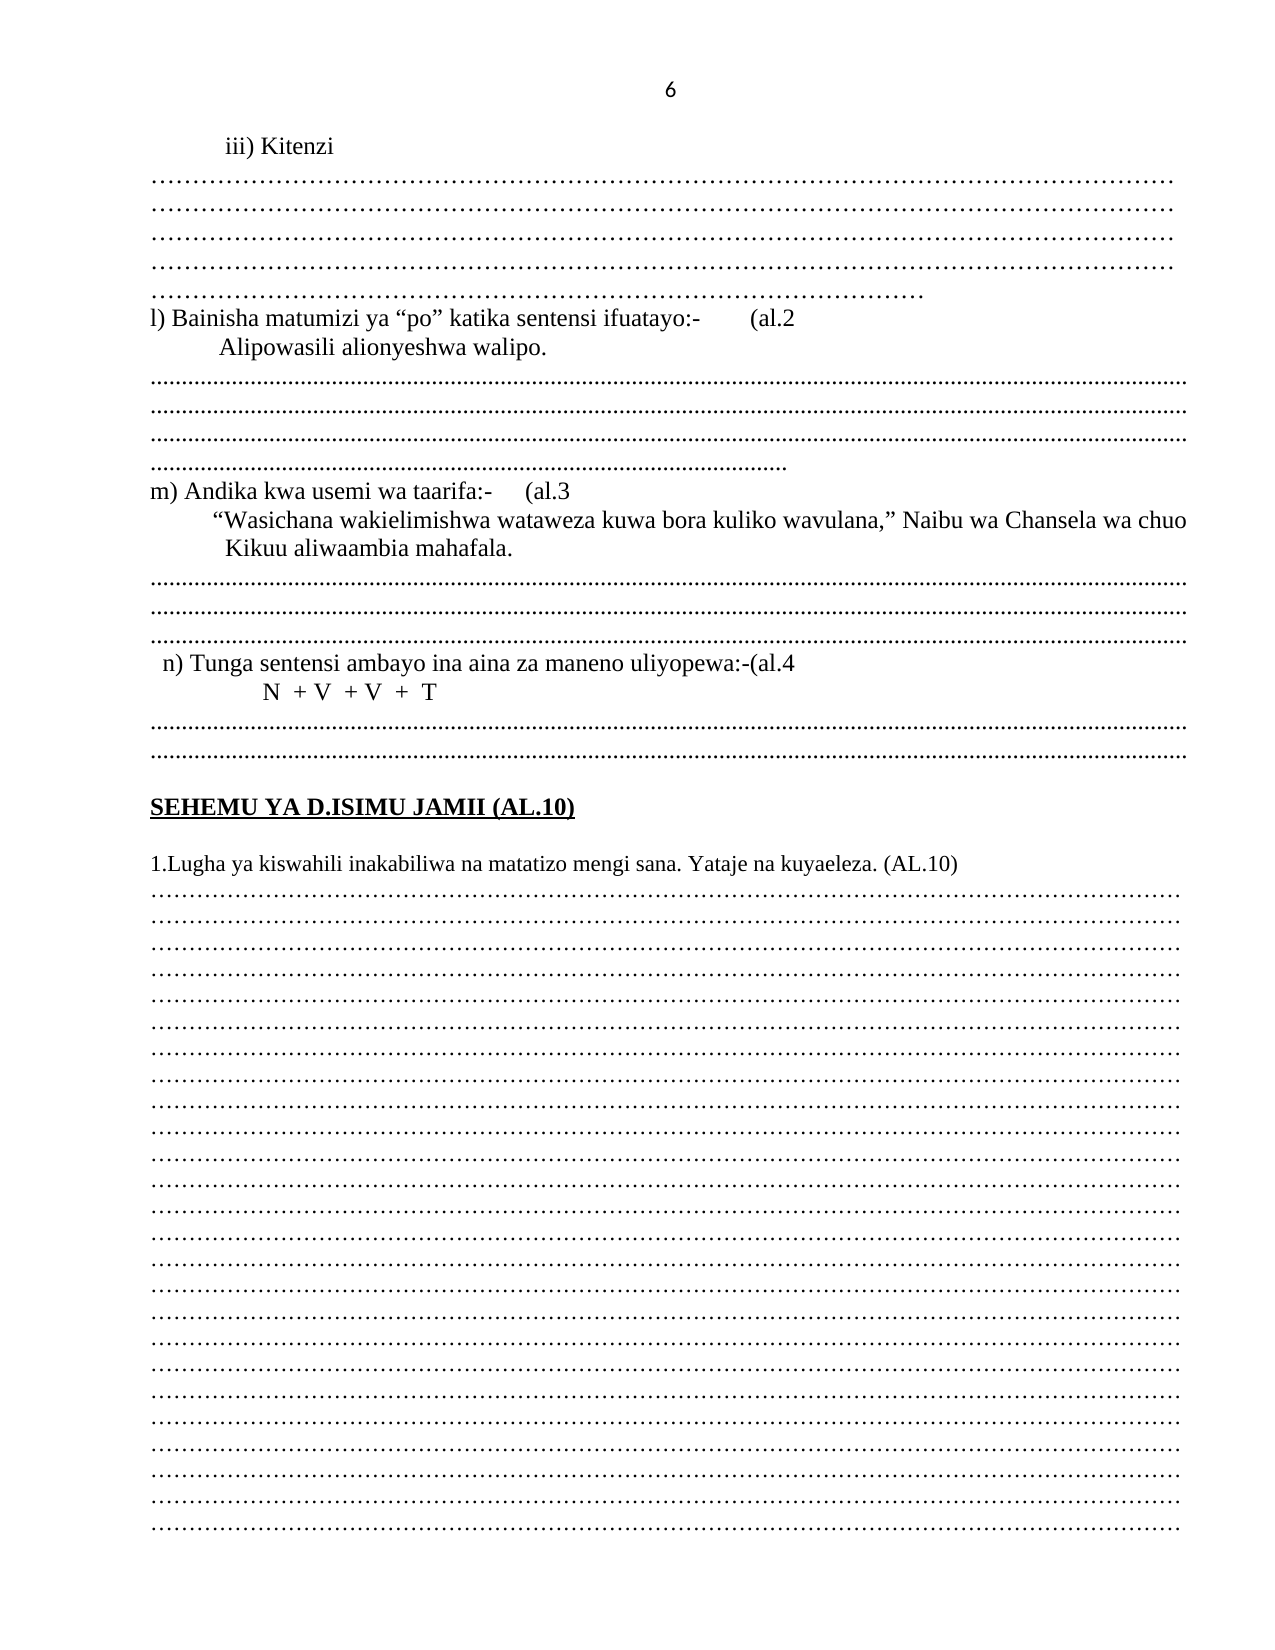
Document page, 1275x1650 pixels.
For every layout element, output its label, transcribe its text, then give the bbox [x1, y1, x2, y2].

text 1.Lugha ya kiswahili inakabiliwa na matatizo mengi sana. Yataje na kuyaeleza. (AL.10) [150, 850, 1191, 876]
text ............................................................................................................................................................................................................................................................................................................................................ [150, 706, 1191, 763]
text SEHEMU YA D.ISIMU JAMII (AL.10) [150, 792, 1191, 821]
text iii) Kitenzi [150, 131, 1191, 160]
text l) Bainisha matumizi ya “po” katika sentensi ifuatayo:- (al.2 [150, 303, 1191, 332]
text m) Andika kwa usemi wa taarifa:- (al.3 [150, 476, 1191, 505]
text N + V + V + T [150, 677, 1191, 706]
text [150, 876, 1191, 1535]
text ……………………………………………………………………………………………………………………………………………………………………………………………………………………………………………………………………………………………………………………………………………………………………………………………………………………………………………………………………………………………………………………………………… [150, 160, 1191, 303]
text .................................................................................................................................................................................................................................................................................................................................................................................................................................................................................................................. [150, 562, 1191, 648]
text n) Tunga sentensi ambayo ina aina za maneno uliyopewa:-(al.4 [150, 648, 1191, 677]
text ........................................................................................................................................................................................................................................................................................................................................................................................................................................................................................................................................................................................................................ [150, 361, 1191, 476]
text “Wasichana wakielimishwa wataweza kuwa bora kuliko wavulana,” Naibu wa Chansela wa chuo Kikuu aliwaambia mahafala. [150, 505, 1191, 562]
text Alipowasili alionyeshwa walipo. [150, 332, 1191, 361]
